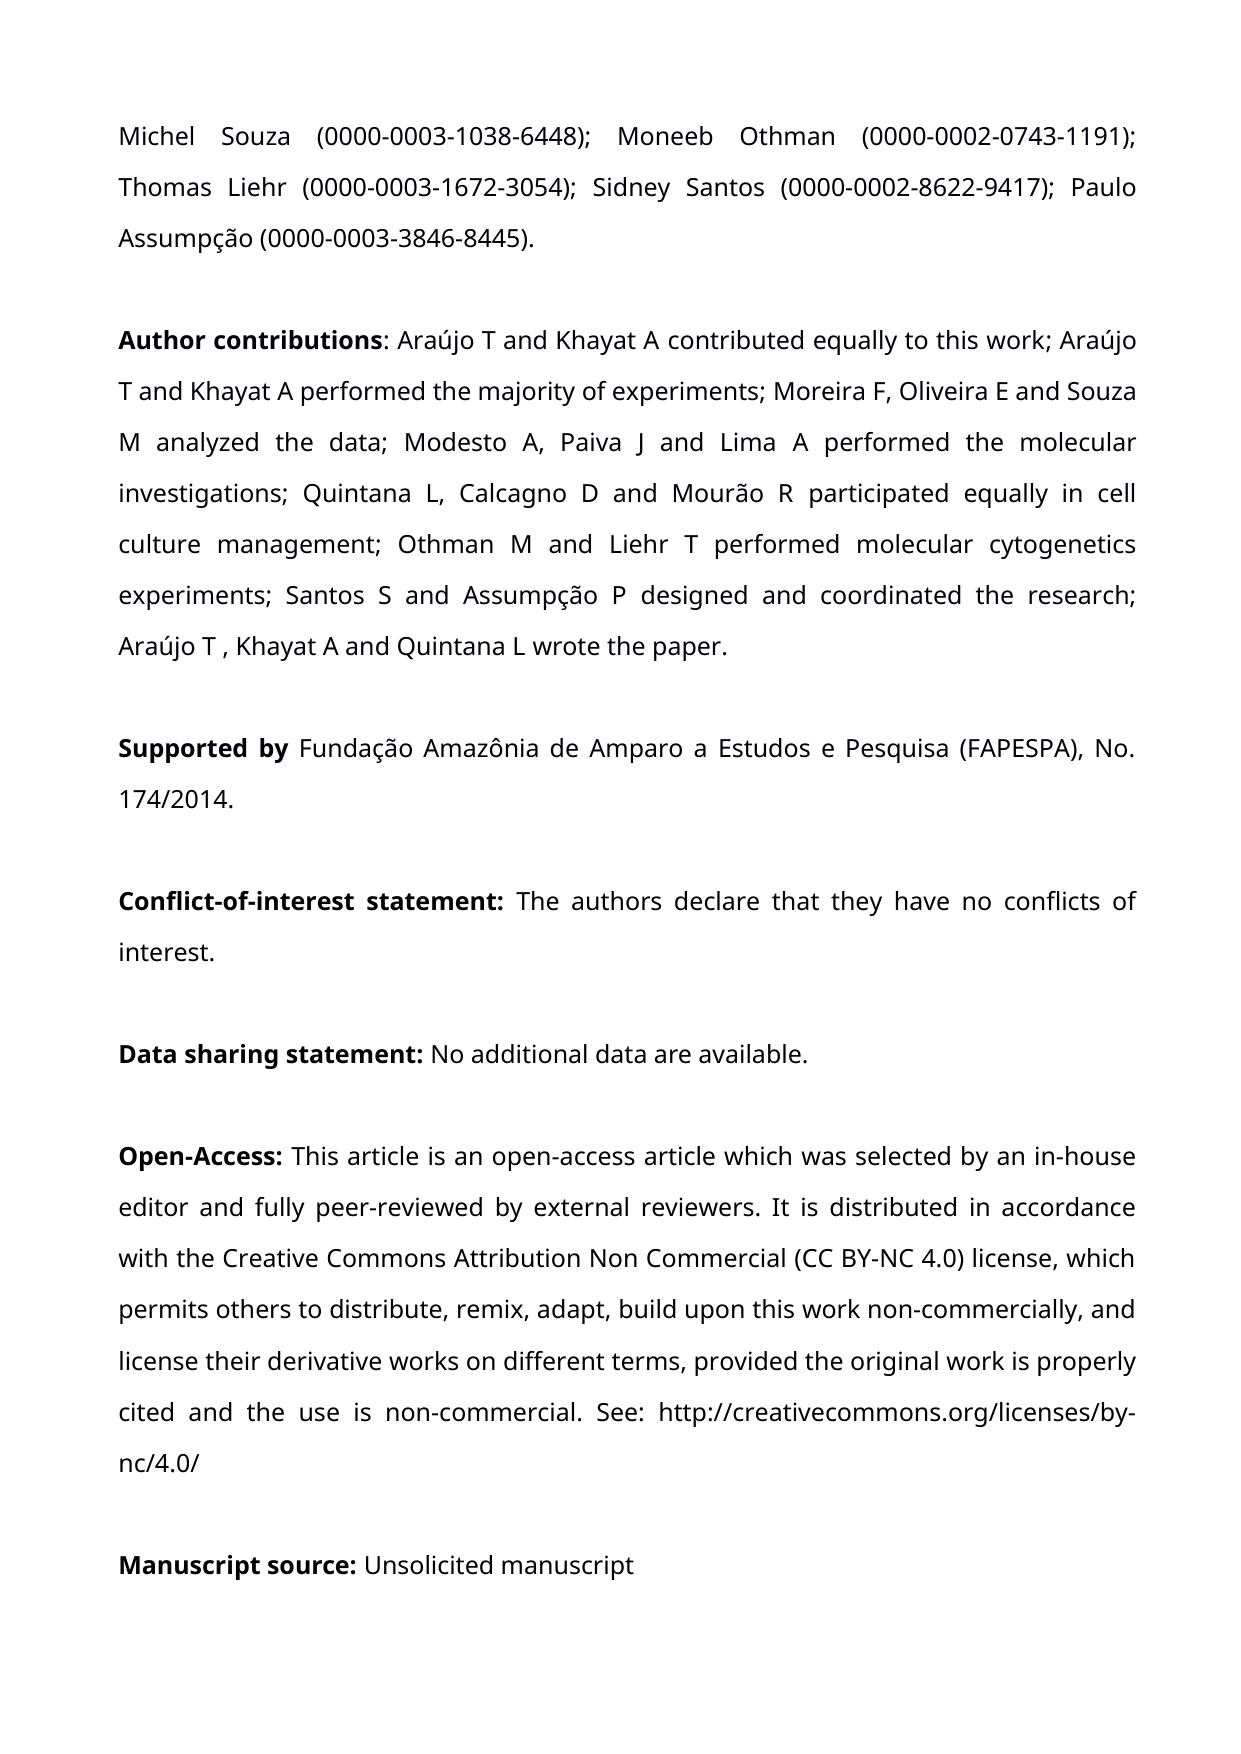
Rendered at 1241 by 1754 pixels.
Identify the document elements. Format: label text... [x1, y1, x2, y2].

text Open-Access: This article is an open-access article which was selected by an in-house editor and fully peer-reviewed by external reviewers. It is distributed in accordance with the Creative Commons Attribution Non Commercial (CC BY-NC 4.0) license, which permits others to distribute, remix, adapt, build upon this work non-commercially, and license their derivative works on different terms, provided the original work is properly cited and the use is non-commercial. See: http://creativecommons.org/licenses/by-nc/4.0/ [118, 1139, 1137, 1479]
text Author contributions: Araújo T and Khayat A contributed equally to this work; Araújo T and Khayat A performed the majority of experiments; Moreira F, Oliveira E and Souza M analyzed the data; Modesto A, Paiva J and Lima A performed the molecular investigations; Quintana L, Calcagno D and Mourão R participated equally in cell culture management; Othman M and Liehr T performed molecular cytogenetics experiments; Santos S and Assumpção P designed and coordinated the research; Araújo T , Khayat A and Quintana L wrote the paper. [118, 322, 1137, 663]
text Data sharing statement: No additional data are available. [118, 1037, 1137, 1071]
text Supported by Fundação Amazônia de Amparo a Estudos e Pesquisa (FAPESPA), No. 174/2014. [118, 731, 1137, 816]
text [118, 118, 1137, 254]
text Manuscript source: Unsolicited manuscript [118, 1547, 1137, 1581]
text Conflict-of-interest statement: The authors declare that they have no conflicts of interest. [118, 884, 1137, 969]
